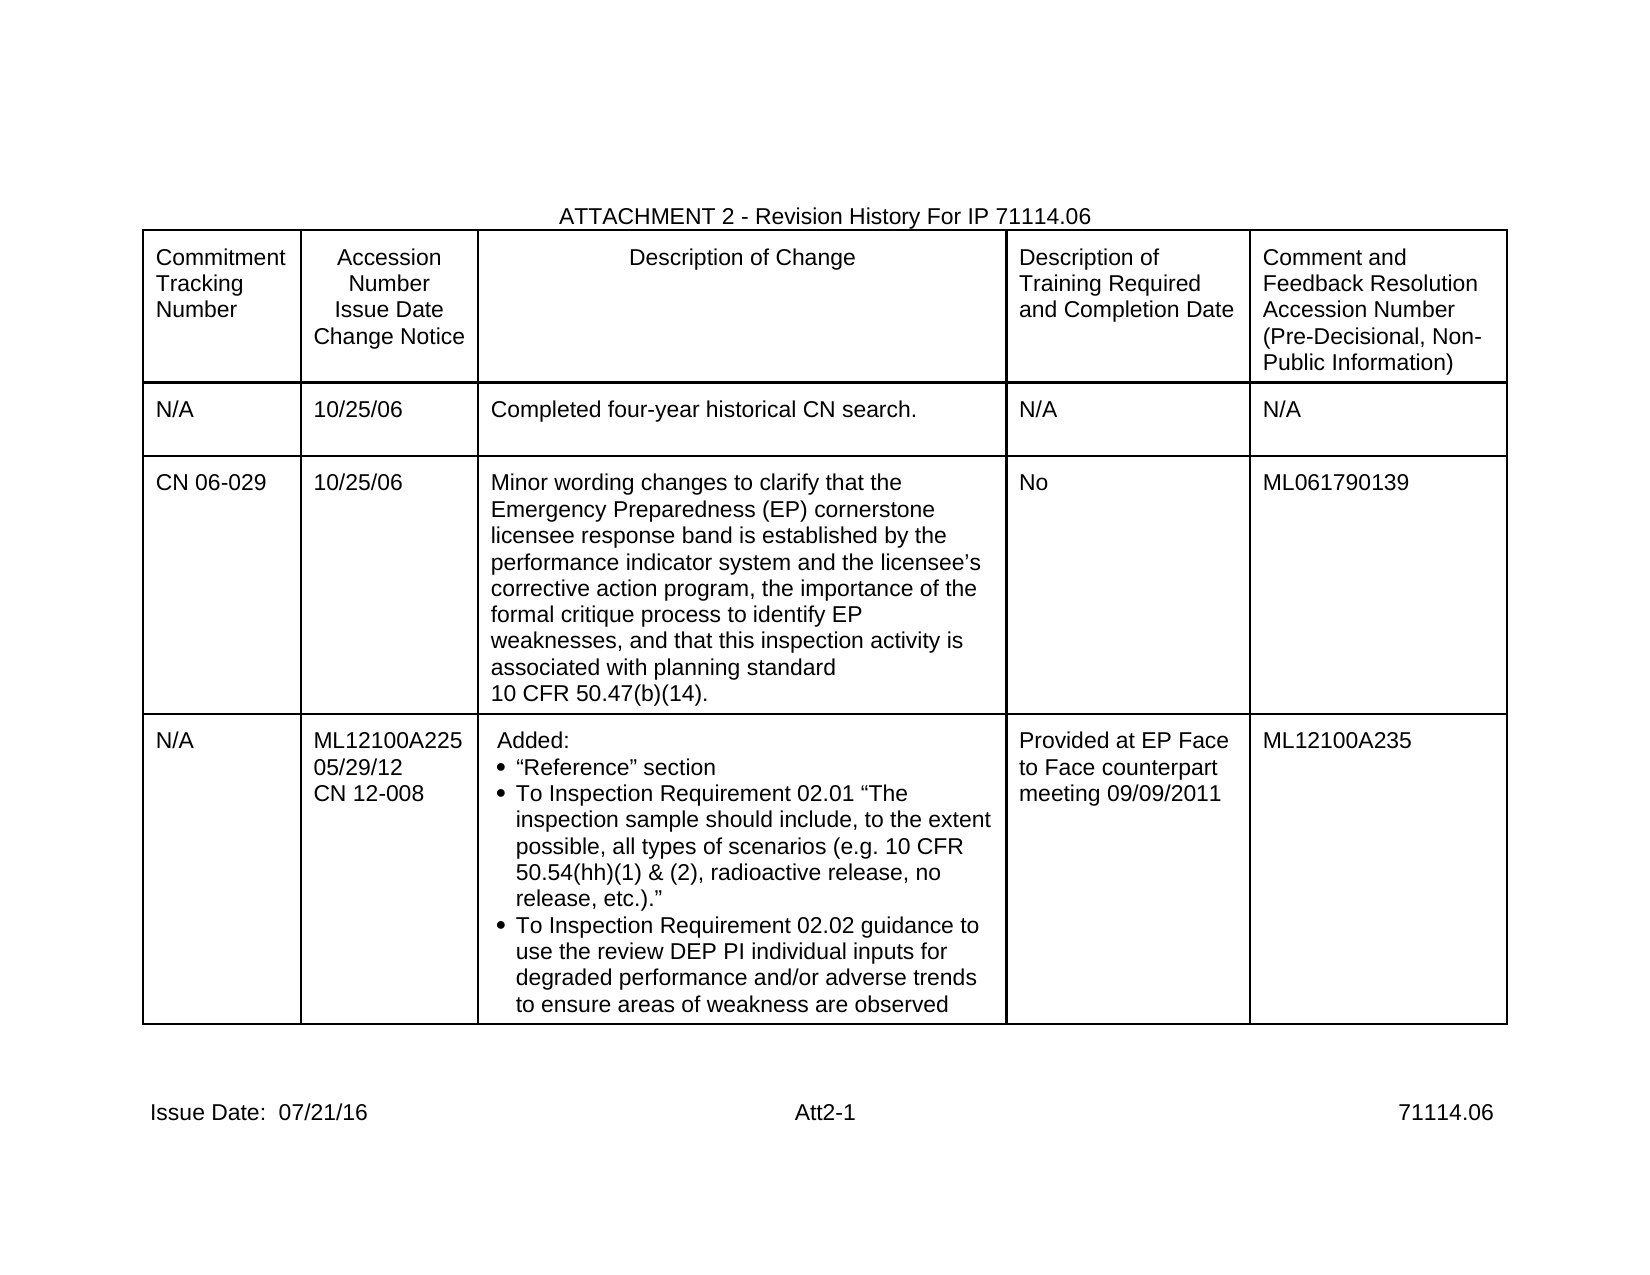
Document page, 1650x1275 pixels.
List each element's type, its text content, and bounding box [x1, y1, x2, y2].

table_header Description of Change [479, 231, 1005, 381]
table_header Description of Training Required and Completion Date [1008, 231, 1249, 381]
table_cell Completed four-year historical CN search. [479, 384, 1005, 455]
table_cell N/A [144, 384, 300, 455]
table_cell 10/25/06 [302, 384, 477, 455]
table_cell N/A [144, 715, 300, 1023]
table_header Accession Number Issue Date Change Notice [302, 231, 477, 381]
table_cell CN 06-029 [144, 457, 300, 713]
table_cell No [1008, 457, 1249, 713]
table_cell N/A [1008, 384, 1249, 455]
table_cell ML061790139 [1251, 457, 1506, 713]
table_cell Added: “Reference” section To Inspection Requirement 02.01 “The inspection sample should include, to the extent possible, all types of scenarios (e.g. 10 CFR 50.54(hh)(1) & (2), radioactive release, no release, etc.).” To Inspection Requirement 02.02 guidance to use the review DEP PI individual inputs for degraded performance and/or adverse trends to ensure areas of weakness are observed [479, 715, 1005, 1023]
table_header Commitment Tracking Number [144, 231, 300, 381]
table_cell 10/25/06 [302, 457, 477, 713]
table_cell Minor wording changes to clarify that the Emergency Preparedness (EP) cornerstone licensee response band is established by the performance indicator system and the licensee’s corrective action program, the importance of the formal critique process to identify EP weaknesses, and that this inspection activity is associated with planning standard 10 CFR 50.47(b)(14). [479, 457, 1005, 713]
table_cell ML12100A225 05/29/12 CN 12-008 [302, 715, 477, 1023]
text ATTACHMENT 2 - Revision History For IP 71114.06 [150, 203, 1500, 229]
table_cell N/A [1251, 384, 1506, 455]
table_cell ML12100A235 [1251, 715, 1506, 1023]
table_header Comment and Feedback Resolution Accession Number (Pre-Decisional, Non-Public Information) [1251, 231, 1506, 381]
table_cell Provided at EP Face to Face counterpart meeting 09/09/2011 [1008, 715, 1249, 1023]
